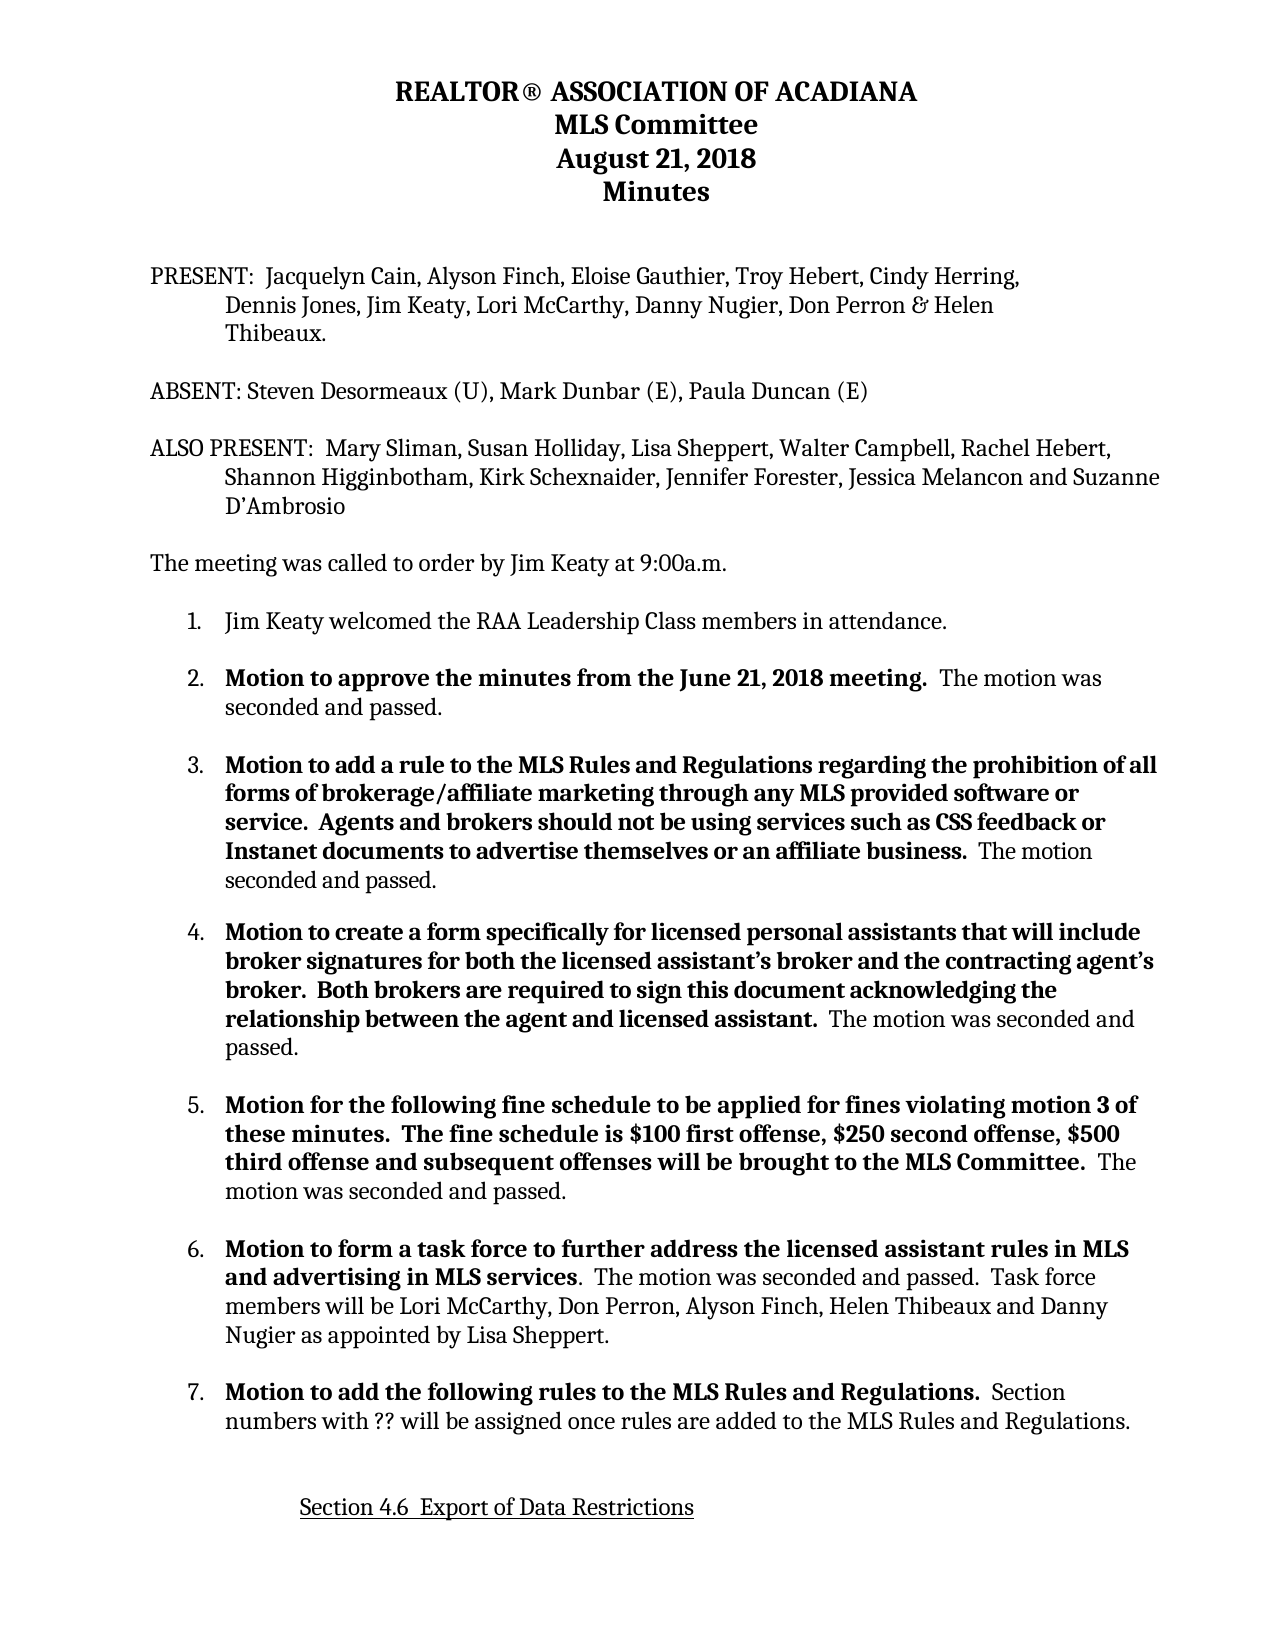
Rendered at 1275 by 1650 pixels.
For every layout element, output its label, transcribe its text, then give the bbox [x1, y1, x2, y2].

list Motion for the following fine schedule to be applied for fines violating motion 3 of these minutes. The fine schedule is $100 first offense, $250 second offense, $500 third offense and subsequent offenses will be brought to the MLS Committee. The motion was seconded and passed. [150, 1091, 1125, 1206]
text MLS Committee [150, 108, 1162, 142]
text Minutes [150, 176, 1162, 209]
text August 21, 2018 [150, 142, 1162, 176]
text REALTOR® ASSOCIATION OF ACADIANA [150, 75, 1162, 108]
list Motion to add a rule to the MLS Rules and Regulations regarding the prohibition of all forms of brokerage/affiliate marketing through any MLS provided software or service. Agents and brokers should not be using services such as CSS feedback or Instanet documents to advertise themselves or an affiliate business. The motion seconded and passed. [150, 751, 1125, 894]
list Motion to approve the minutes from the June 21, 2018 meeting. The motion was seconded and passed. [150, 664, 1125, 722]
text The meeting was called to order by Jim Keaty at 9:00a.m. [150, 549, 1162, 578]
list Motion to add the following rules to the MLS Rules and Regulations. Section numbers with ?? will be assigned once rules are added to the MLS Rules and Regulations. [150, 1378, 1125, 1436]
text Section 4.6 Export of Data Restrictions [225, 1493, 1162, 1522]
text PRESENT: Jacquelyn Cain, Alyson Finch, Eloise Gauthier, Troy Hebert, Cindy Herring, Dennis Jones, Jim Keaty, Lori McCarthy, Danny Nugier, Don Perron & Helen Thibeaux. [150, 262, 1050, 348]
list Motion to form a task force to further address the licensed assistant rules in MLS and advertising in MLS services. The motion was seconded and passed. Task force members will be Lori McCarthy, Don Perron, Alyson Finch, Helen Thibeaux and Danny Nugier as appointed by Lisa Sheppert. [150, 1234, 1125, 1349]
text ALSO PRESENT: Mary Sliman, Susan Holliday, Lisa Sheppert, Walter Campbell, Rachel Hebert, Shannon Higginbotham, Kirk Schexnaider, Jennifer Forester, Jessica Melancon and Suzanne D’Ambrosio [150, 434, 1162, 521]
list Motion to create a form specifically for licensed personal assistants that will include broker signatures for both the licensed assistant’s broker and the contracting agent’s broker. Both brokers are required to sign this document acknowledging the relationship between the agent and licensed assistant. The motion was seconded and passed. [150, 918, 1125, 1062]
text ABSENT: Steven Desormeaux (U), Mark Dunbar (E), Paula Duncan (E) [150, 377, 1162, 406]
list Jim Keaty welcomed the RAA Leadership Class members in attendance. [150, 607, 1125, 636]
